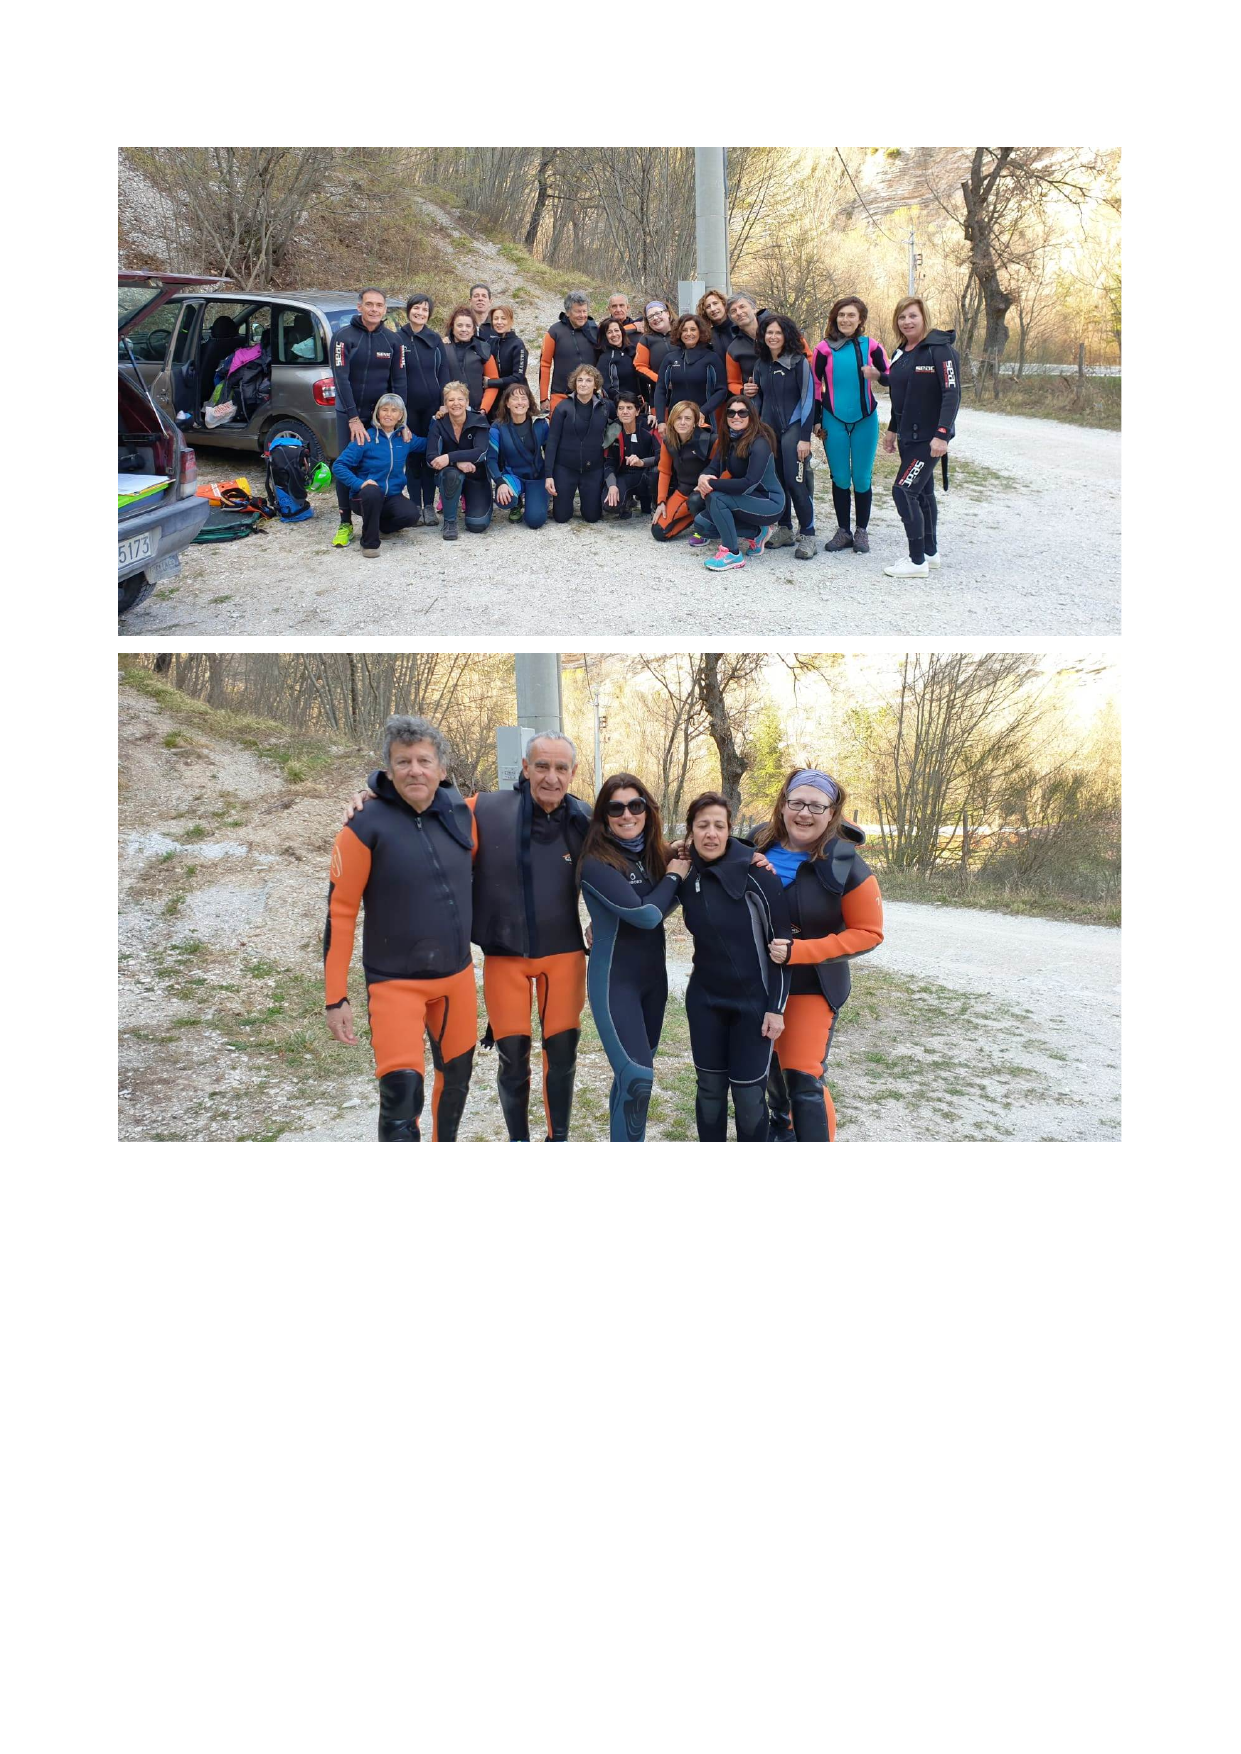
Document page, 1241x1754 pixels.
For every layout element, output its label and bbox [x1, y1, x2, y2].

picture [118, 147, 1122, 636]
picture [118, 653, 1122, 1142]
